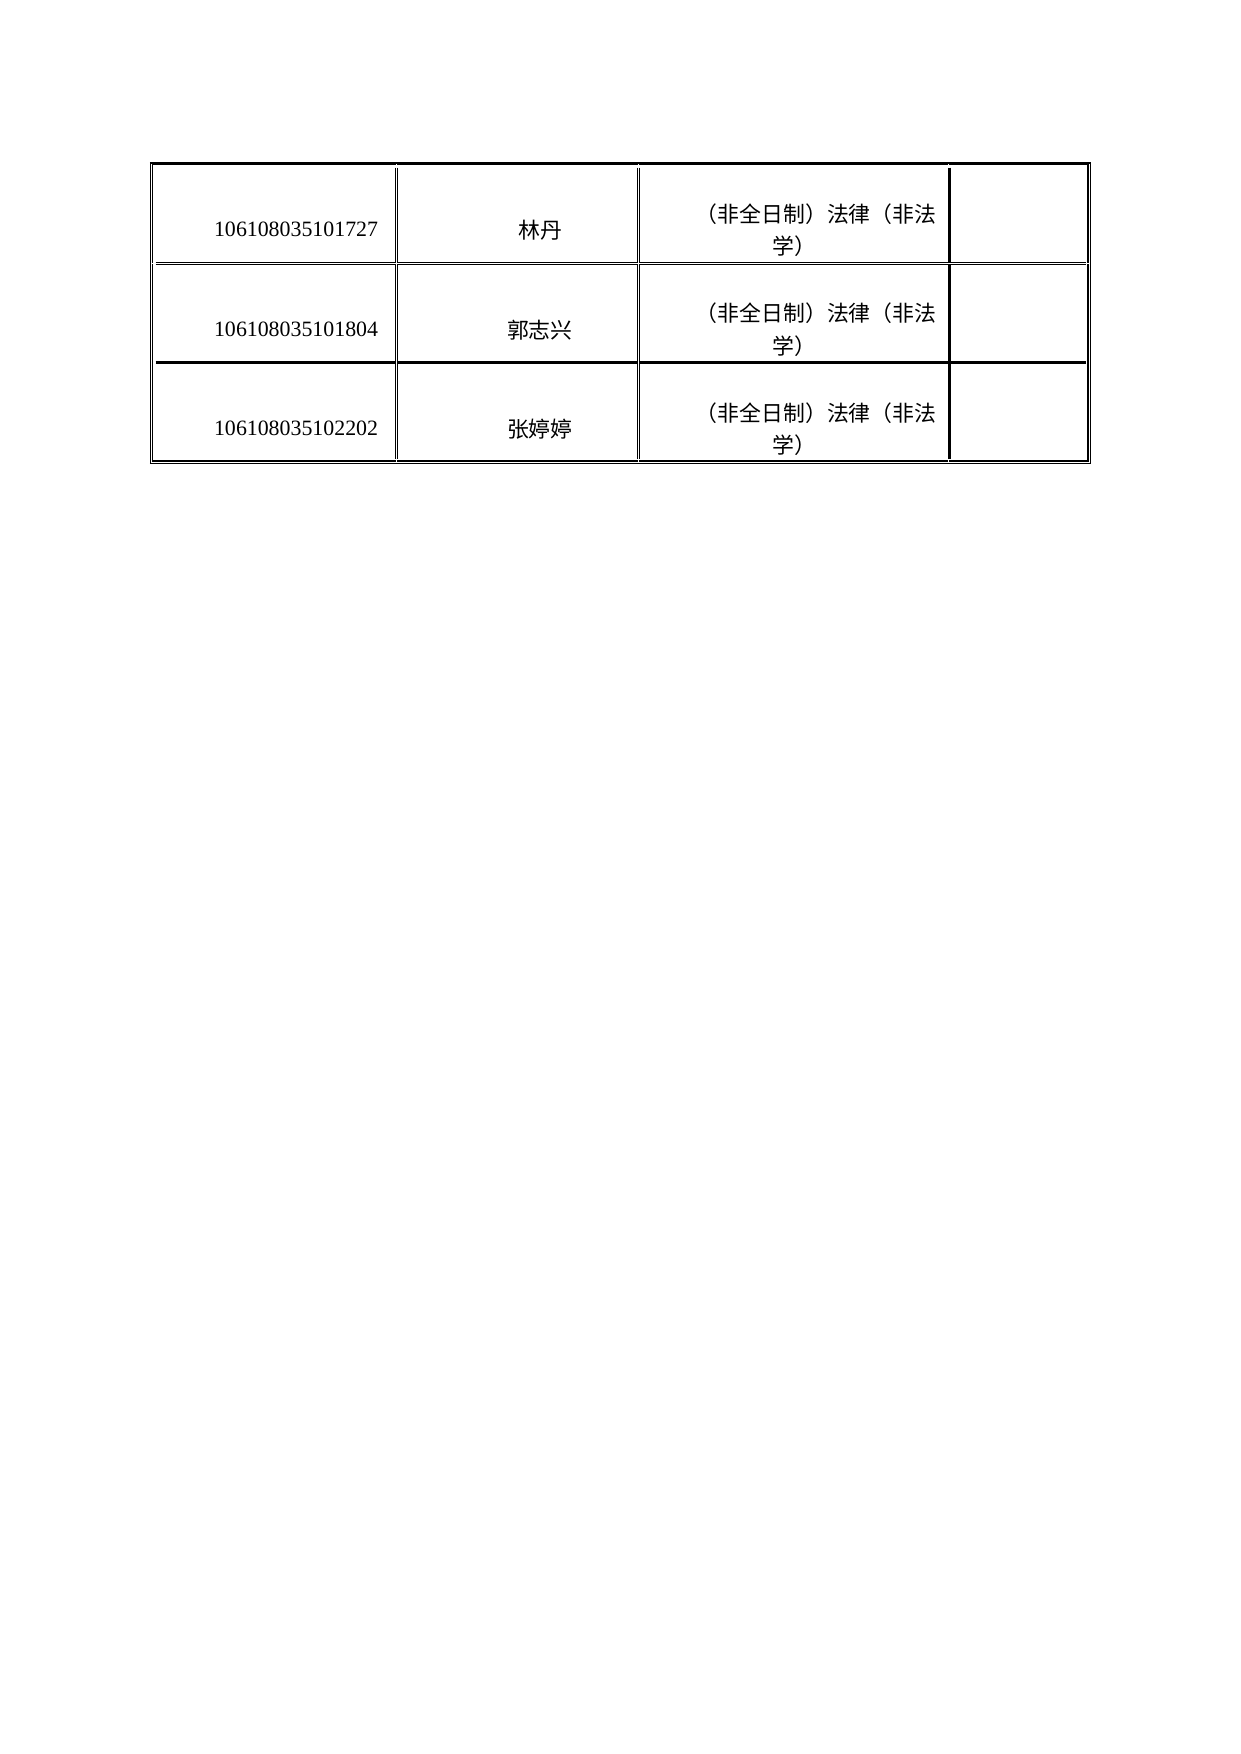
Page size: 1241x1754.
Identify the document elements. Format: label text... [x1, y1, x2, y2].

table_cell （非全日制）法律（非法学） [640, 265, 948, 361]
table_cell 106108035102202 [153, 361, 397, 460]
table_cell 张婷婷 [397, 364, 639, 460]
table_cell （非全日制）法律（非法学） [639, 164, 949, 261]
table_cell 106108035101727 [153, 165, 397, 261]
table_cell 106108035101804 [153, 261, 395, 361]
table_cell 林丹 [397, 165, 639, 261]
table_cell 郭志兴 [398, 265, 637, 361]
table_cell [951, 261, 1088, 361]
table_cell [949, 165, 1087, 261]
table_cell （非全日制）法律（非法学） [639, 364, 949, 460]
table_cell [949, 361, 1087, 460]
